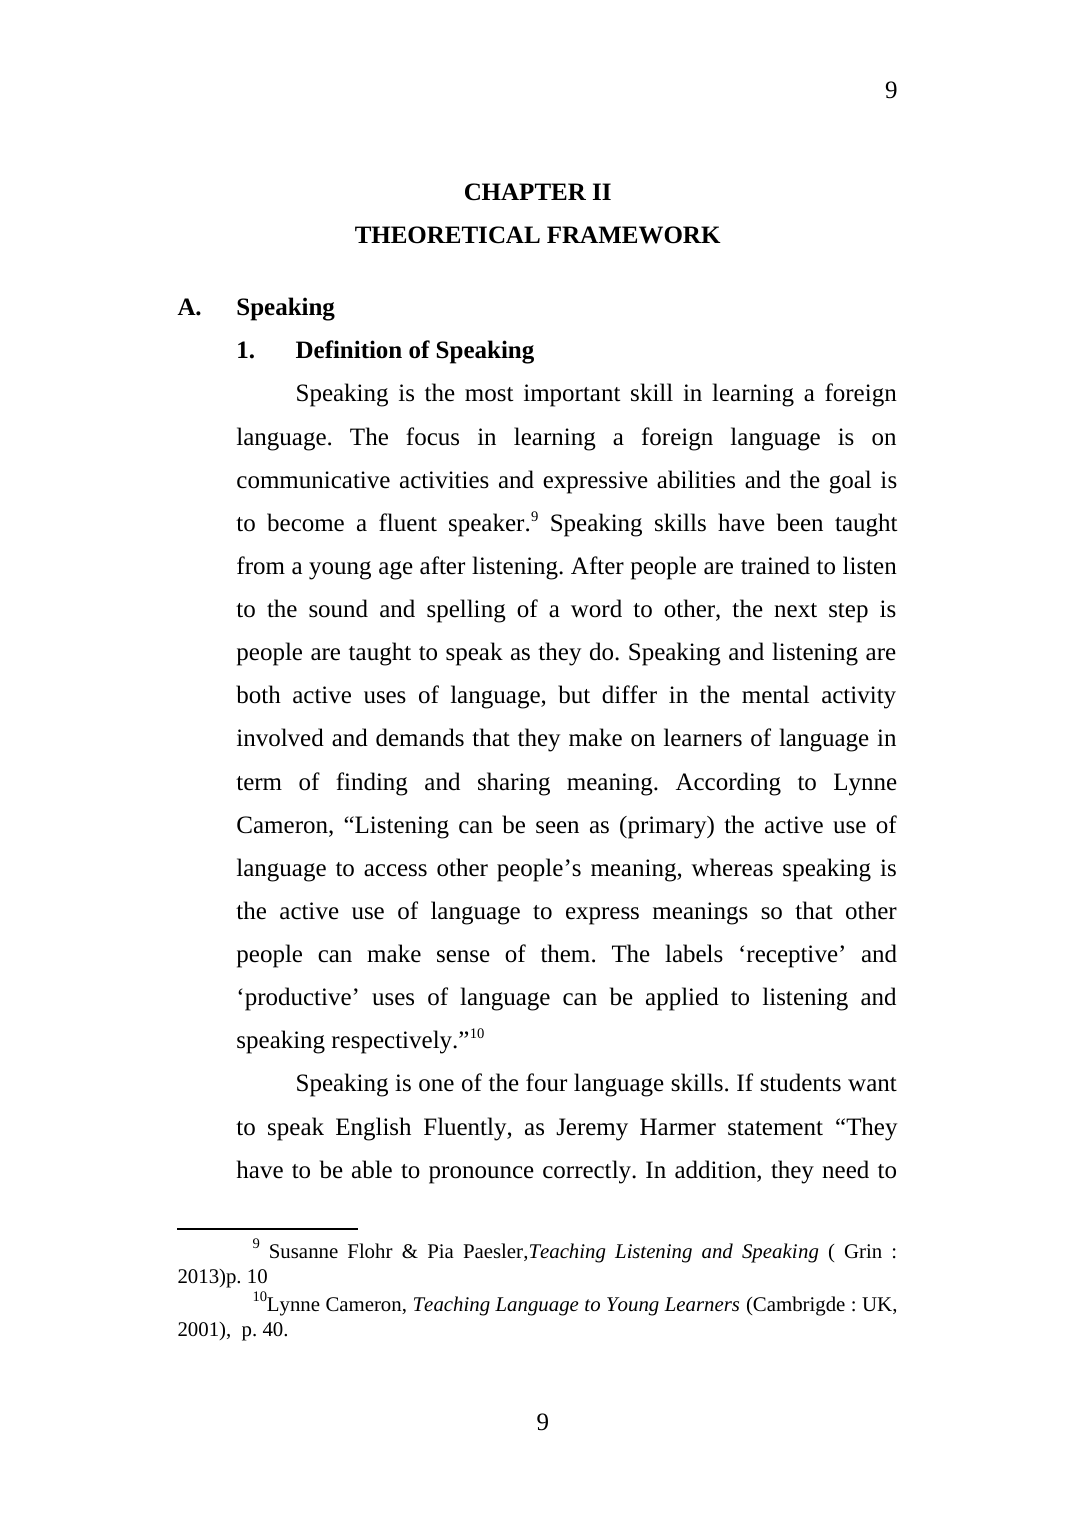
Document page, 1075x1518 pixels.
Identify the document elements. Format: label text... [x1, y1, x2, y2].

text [236, 1068, 898, 1183]
list Speaking [177, 292, 898, 321]
list Definition of Speaking [236, 335, 898, 364]
list THEORETICAL FRAMEWORK [177, 220, 898, 249]
list CHAPTER II [177, 177, 898, 206]
text Speaking is the most important skill in learning a foreign language. The focus in learning a foreign language is on communicative activities and expressive abilities and the goal is to become a fluent speaker. Speaking skills have been taught from a young age after listening. After people are trained to listen to the sound and spelling of a word to other, the next step is people are taught to speak as they do. Speaking and listening are both active uses of language, but differ in the mental activity involved and demands that they make on learners of language in term of finding and sharing meaning. According to Lynne Cameron, “Listening can be seen as (primary) the active use of language to access other people’s meaning, whereas speaking is the active use of language to express meanings so that other people can make sense of them. The labels ‘receptive’ and ‘productive’ uses of language can be applied to listening and speaking respectively.” [236, 378, 898, 1054]
